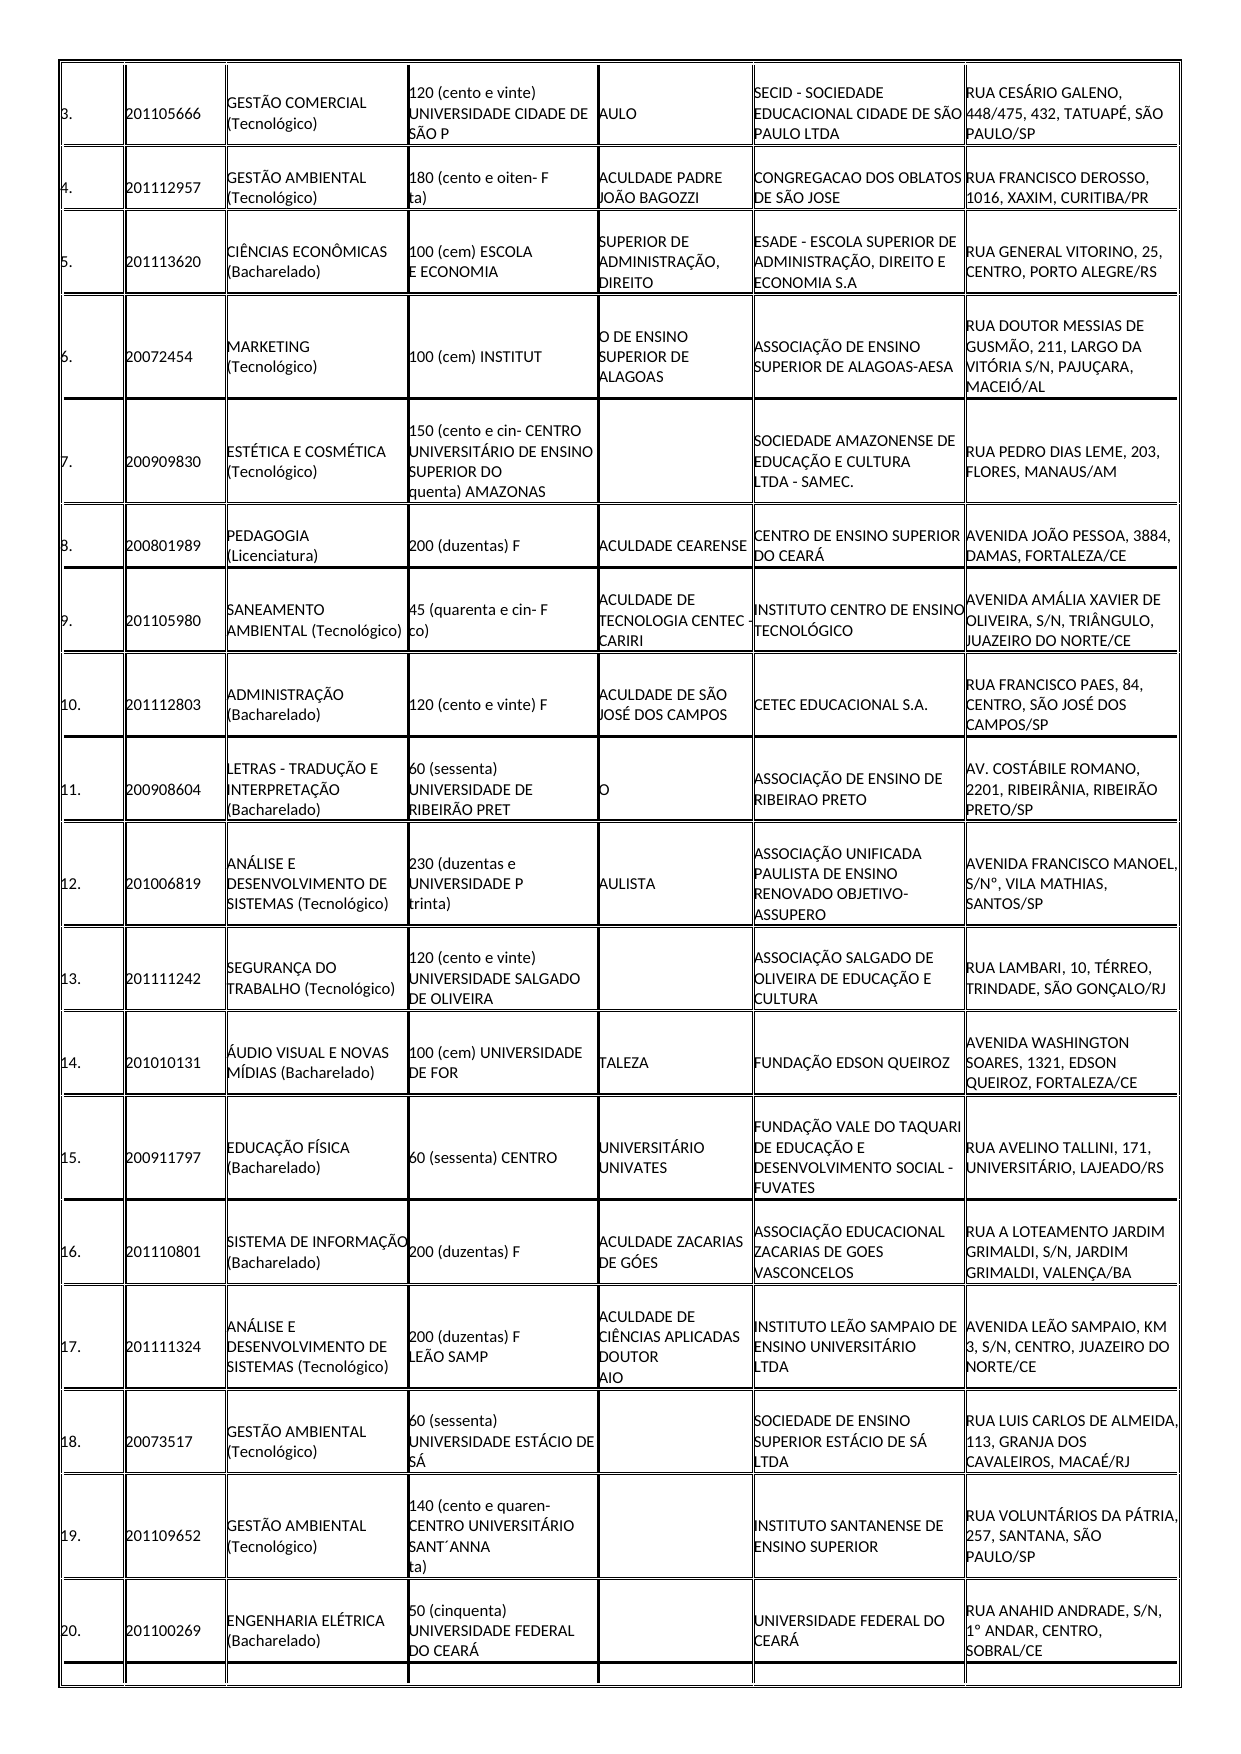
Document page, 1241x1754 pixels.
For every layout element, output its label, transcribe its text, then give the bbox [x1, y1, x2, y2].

table_cell AVENIDA WASHINGTON SOARES, 1321, EDSON QUEIROZ, FORTALEZA/CE [966, 1009, 1180, 1093]
table_cell ENGENHARIA ELÉTRICA (Bacharelado) [228, 1580, 407, 1661]
table_cell INSTITUTO LEÃO SAMPAIO DE ENSINO UNIVERSITÁRIO LTDA [755, 1286, 964, 1387]
table_cell 19. [60, 1472, 125, 1576]
table_cell RUA LAMBARI, 10, TÉRREO, TRINDADE, SÃO GONÇALO/RJ [967, 924, 1179, 1009]
table_cell 120 (cento e vinte) UNIVERSIDADE SALGADO DE OLIVEIRA [410, 928, 597, 1009]
table_cell ACULDADE ZACARIAS DE GÓES [600, 1201, 752, 1282]
table_cell 201105666 [125, 63, 226, 143]
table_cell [966, 1661, 1179, 1684]
table_cell ANÁLISE E DESENVOLVIMENTO DE SISTEMAS (Tecnológico) [228, 1286, 407, 1387]
table_cell RUA PEDRO DIAS LEME, 203, FLORES, MANAUS/AM [967, 397, 1179, 502]
table_cell [600, 1580, 752, 1661]
table_cell 201112803 [127, 654, 225, 735]
table_cell ESTÉTICA E COSMÉTICA (Tecnológico) [228, 400, 407, 502]
table_cell SUPERIOR DE ADMINISTRAÇÃO, DIREITO [600, 211, 752, 292]
table_cell 201105980 [127, 569, 225, 650]
table_cell 100 (cem) ESCOLA E ECONOMIA [410, 211, 597, 292]
table_cell CETEC EDUCACIONAL S.A. [755, 654, 964, 735]
table_cell GESTÃO AMBIENTAL (Tecnológico) [228, 147, 407, 208]
table_cell 60 (sessenta) UNIVERSIDADE ESTÁCIO DE SÁ [410, 1391, 597, 1472]
table_cell 12. [62, 819, 123, 924]
table_cell 201110801 [127, 1201, 225, 1282]
table_cell AVENIDA JOÃO PESSOA, 3884, DAMAS, FORTALEZA/CE [966, 502, 1180, 566]
table_cell 100 (cem) UNIVERSIDADE DE FOR [410, 1012, 597, 1093]
table_cell 201106552 [125, 1664, 226, 1684]
table_cell 180 (cento e oiten- F ta) [410, 147, 597, 208]
table_cell 100 (cem) INSTITUT [410, 296, 597, 397]
table_cell 13. [62, 924, 123, 1009]
table_cell AULISTA [600, 823, 752, 924]
table_cell 201109652 [127, 1475, 225, 1576]
table_cell 200911797 [127, 1097, 225, 1198]
table_cell ACULDADE DE SÃO JOSÉ DOS CAMPOS [600, 654, 752, 735]
table_cell 9. [62, 566, 123, 650]
table_cell LETRAS - TRADUÇÃO E INTERPRETAÇÃO (Bacharelado) [228, 738, 407, 819]
table_cell 20072454 [127, 296, 225, 397]
table_cell ASSOCIAÇÃO EDUCACIONAL ZACARIAS DE GOES VASCONCELOS [755, 1201, 964, 1282]
table_cell 150 (cento e cin- CENTRO UNIVERSITÁRIO DE ENSINO SUPERIOR DO quenta) AMAZONAS [410, 400, 597, 502]
table_cell [600, 1391, 752, 1472]
table_cell 21. [62, 1661, 125, 1684]
table_cell ÁUDIO VISUAL E NOVAS MÍDIAS (Bacharelado) [228, 1012, 407, 1093]
table_cell 8. [60, 502, 125, 566]
table_cell 60 (sessenta) CENTRO [410, 1097, 597, 1198]
table_cell SECID - SOCIEDADE EDUCACIONAL CIDADE DE SÃO PAULO LTDA [754, 63, 966, 143]
table_cell O [600, 738, 752, 819]
table_cell GESTÃO AMBIENTAL (Tecnológico) [228, 1475, 407, 1576]
table_cell RUA VOLUNTÁRIOS DA PÁTRIA, 257, SANTANA, SÃO PAULO/SP [966, 1472, 1180, 1576]
table_cell 201010131 [127, 1012, 225, 1093]
table_cell 100 (cem) F [408, 1664, 598, 1684]
table_cell 201006819 [127, 823, 225, 924]
table_cell ASSOCIAÇÃO DE ENSINO SUPERIOR DE ALAGOAS-AESA [755, 296, 964, 397]
table_cell 50 (cinquenta) UNIVERSIDADE FEDERAL DO CEARÁ [410, 1580, 597, 1661]
table_cell GESTÃO AMBIENTAL (Tecnológico) [228, 1391, 407, 1472]
table_cell 201113620 [127, 211, 225, 292]
table_cell ADMINISTRAÇÃO (Bacharelado) [228, 654, 407, 735]
table_cell RUA FRANCISCO DEROSSO, 1016, XAXIM, CURITIBA/PR [967, 144, 1179, 208]
table_cell ANÁLISE E DESENVOLVIMENTO DE SISTEMAS (Tecnológico) [228, 823, 407, 924]
table_cell RUA CESÁRIO GALENO, 448/475, 432, TATUAPÉ, SÃO PAULO/SP [966, 63, 1179, 143]
table_cell CONGREGACAO DOS OBLATOS DE SÃO JOSE [755, 147, 964, 208]
table_cell 120 (cento e vinte) F [410, 654, 597, 735]
table_cell 60 (sessenta) UNIVERSIDADE DE RIBEIRÃO PRET [410, 738, 597, 819]
table_cell SEGURANÇA DO TRABALHO (Tecnológico) [228, 928, 407, 1009]
table_cell AVENIDA FRANCISCO MANOEL, S/Nº, VILA MATHIAS, SANTOS/SP [967, 819, 1179, 924]
table_cell RUA A LOTEAMENTO JARDIM GRIMALDI, S/N, JARDIM GRIMALDI, VALENÇA/BA [967, 1198, 1180, 1282]
table_cell TALEZA [600, 1012, 752, 1093]
table_cell ASSOCIAÇÃO DE ENSINO DE RIBEIRAO PRETO [755, 738, 964, 819]
table_cell 14. [60, 1009, 125, 1093]
table_cell 140 (cento e quaren- CENTRO UNIVERSITÁRIO SANT´ANNA ta) [410, 1475, 597, 1576]
table_cell ACULDADE DE TECNOLOGIA CENTEC - CARIRI [600, 569, 752, 650]
table_cell 201111324 [127, 1286, 225, 1387]
table_cell 3. [62, 61, 125, 143]
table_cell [598, 1664, 753, 1684]
table_cell RUA ANAHID ANDRADE, S/N, 1º ANDAR, CENTRO, SOBRAL/CE [967, 1576, 1179, 1661]
table_cell RUA DOUTOR MESSIAS DE GUSMÃO, 211, LARGO DA VITÓRIA S/N, PAJUÇARA, MACEIÓ/AL [967, 292, 1179, 397]
table_cell FUNDAÇÃO EDSON QUEIROZ [755, 1012, 964, 1093]
table_cell 11. [62, 735, 123, 819]
table_cell [600, 400, 752, 502]
table_cell RUA LUIS CARLOS DE ALMEIDA, 113, GRANJA DOS CAVALEIROS, MACAÉ/RJ [967, 1387, 1179, 1472]
table_cell SISTEMA DE INFORMAÇÃO (Bacharelado) [228, 1201, 407, 1282]
table_cell 200 (duzentas) F LEÃO SAMP [410, 1286, 597, 1387]
table_cell FUNDAÇÃO VALE DO TAQUARI DE EDUCAÇÃO E DESENVOLVIMENTO SOCIAL - FUVATES [755, 1097, 964, 1198]
table_cell 120 (cento e vinte) UNIVERSIDADE CIDADE DE SÃO P [408, 63, 598, 143]
table_cell RUA FRANCISCO PAES, 84, CENTRO, SÃO JOSÉ DOS CAMPOS/SP [967, 650, 1179, 735]
table_cell 16. [60, 1198, 123, 1282]
table_cell RUA AVELINO TALLINI, 171, UNIVERSITÁRIO, LAJEADO/RS [967, 1093, 1179, 1198]
table_cell [600, 928, 752, 1009]
table_cell 200909830 [127, 400, 225, 502]
table_cell 45 (quarenta e cin- F co) [410, 569, 597, 650]
table_cell 201111242 [127, 928, 225, 1009]
table_cell 201112957 [127, 147, 225, 208]
table_cell ACULDADE PADRE JOÃO BAGOZZI [600, 147, 752, 208]
table_cell ACULDADE DE CIÊNCIAS APLICADAS DOUTOR AIO [600, 1286, 752, 1387]
table_cell 201100269 [127, 1580, 225, 1661]
table_cell 17. [62, 1283, 123, 1387]
table_cell 200 (duzentas) F [410, 1201, 597, 1282]
table_cell 18. [62, 1387, 123, 1472]
table_cell AULO [598, 63, 753, 143]
table_cell 5. [60, 208, 125, 292]
table_cell ASSOCIAÇÃO UNIFICADA PAULISTA DE ENSINO RENOVADO OBJETIVO-ASSUPERO [755, 823, 964, 924]
table_cell [600, 1475, 752, 1576]
table_cell SOCIEDADE AMAZONENSE DE EDUCAÇÃO E CULTURA LTDA - SAMEC. [755, 400, 964, 502]
table_cell 10. [62, 650, 123, 735]
table_cell ESADE - ESCOLA SUPERIOR DE ADMINISTRAÇÃO, DIREITO E ECONOMIA S.A [755, 211, 964, 292]
table_cell RUA GENERAL VITORINO, 25, CENTRO, PORTO ALEGRE/RS [966, 208, 1180, 292]
table_cell ASSOCIAÇÃO SALGADO DE OLIVEIRA DE EDUCAÇÃO E CULTURA [755, 928, 964, 1009]
table_cell UNIVERSITÁRIO UNIVATES [600, 1097, 752, 1198]
table_cell 7. [62, 397, 123, 502]
table_cell GESTÃO COMERCIAL (Tecnológico) [226, 63, 408, 143]
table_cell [754, 1664, 966, 1684]
table_cell 20073517 [127, 1391, 225, 1472]
table_cell 200 (duzentas) F [410, 505, 597, 566]
table_cell 6. [62, 292, 123, 397]
table_cell CIÊNCIAS ECONÔMICAS (Bacharelado) [228, 211, 407, 292]
table_cell CENTRO DE ENSINO SUPERIOR DO CEARÁ [755, 505, 964, 566]
table_cell AVENIDA LEÃO SAMPAIO, KM 3, S/N, CENTRO, JUAZEIRO DO NORTE/CE [967, 1283, 1179, 1387]
table_cell 15. [62, 1093, 123, 1198]
table_cell AV. COSTÁBILE ROMANO, 2201, RIBEIRÂNIA, RIBEIRÃO PRETO/SP [967, 735, 1179, 819]
table_cell SOCIEDADE DE ENSINO SUPERIOR ESTÁCIO DE SÁ LTDA [755, 1391, 964, 1472]
table_cell MARKETING (Tecnológico) [228, 296, 407, 397]
table_cell EDUCAÇÃO FÍSICA (Bacharelado) [228, 1097, 407, 1198]
table_cell INSTITUTO SANTANENSE DE ENSINO SUPERIOR [755, 1475, 964, 1576]
table_cell ACULDADE CEARENSE [600, 505, 752, 566]
table_cell 230 (duzentas e UNIVERSIDADE P trinta) [410, 823, 597, 924]
table_cell INSTITUTO CENTRO DE ENSINO TECNOLÓGICO [755, 569, 964, 650]
table_cell 4. [62, 144, 123, 208]
table_cell 200908604 [127, 738, 225, 819]
table_cell SANEAMENTO AMBIENTAL (Tecnológico) [228, 569, 407, 650]
table_cell UNIVERSIDADE FEDERAL DO CEARÁ [755, 1580, 964, 1661]
table_cell O DE ENSINO SUPERIOR DE ALAGOAS [600, 296, 752, 397]
table_cell 20. [62, 1576, 123, 1661]
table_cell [226, 1664, 408, 1684]
table_cell 200801989 [127, 505, 225, 566]
table_cell AVENIDA AMÁLIA XAVIER DE OLIVEIRA, S/N, TRIÂNGULO, JUAZEIRO DO NORTE/CE [967, 566, 1179, 650]
table_cell PEDAGOGIA (Licenciatura) [228, 505, 407, 566]
